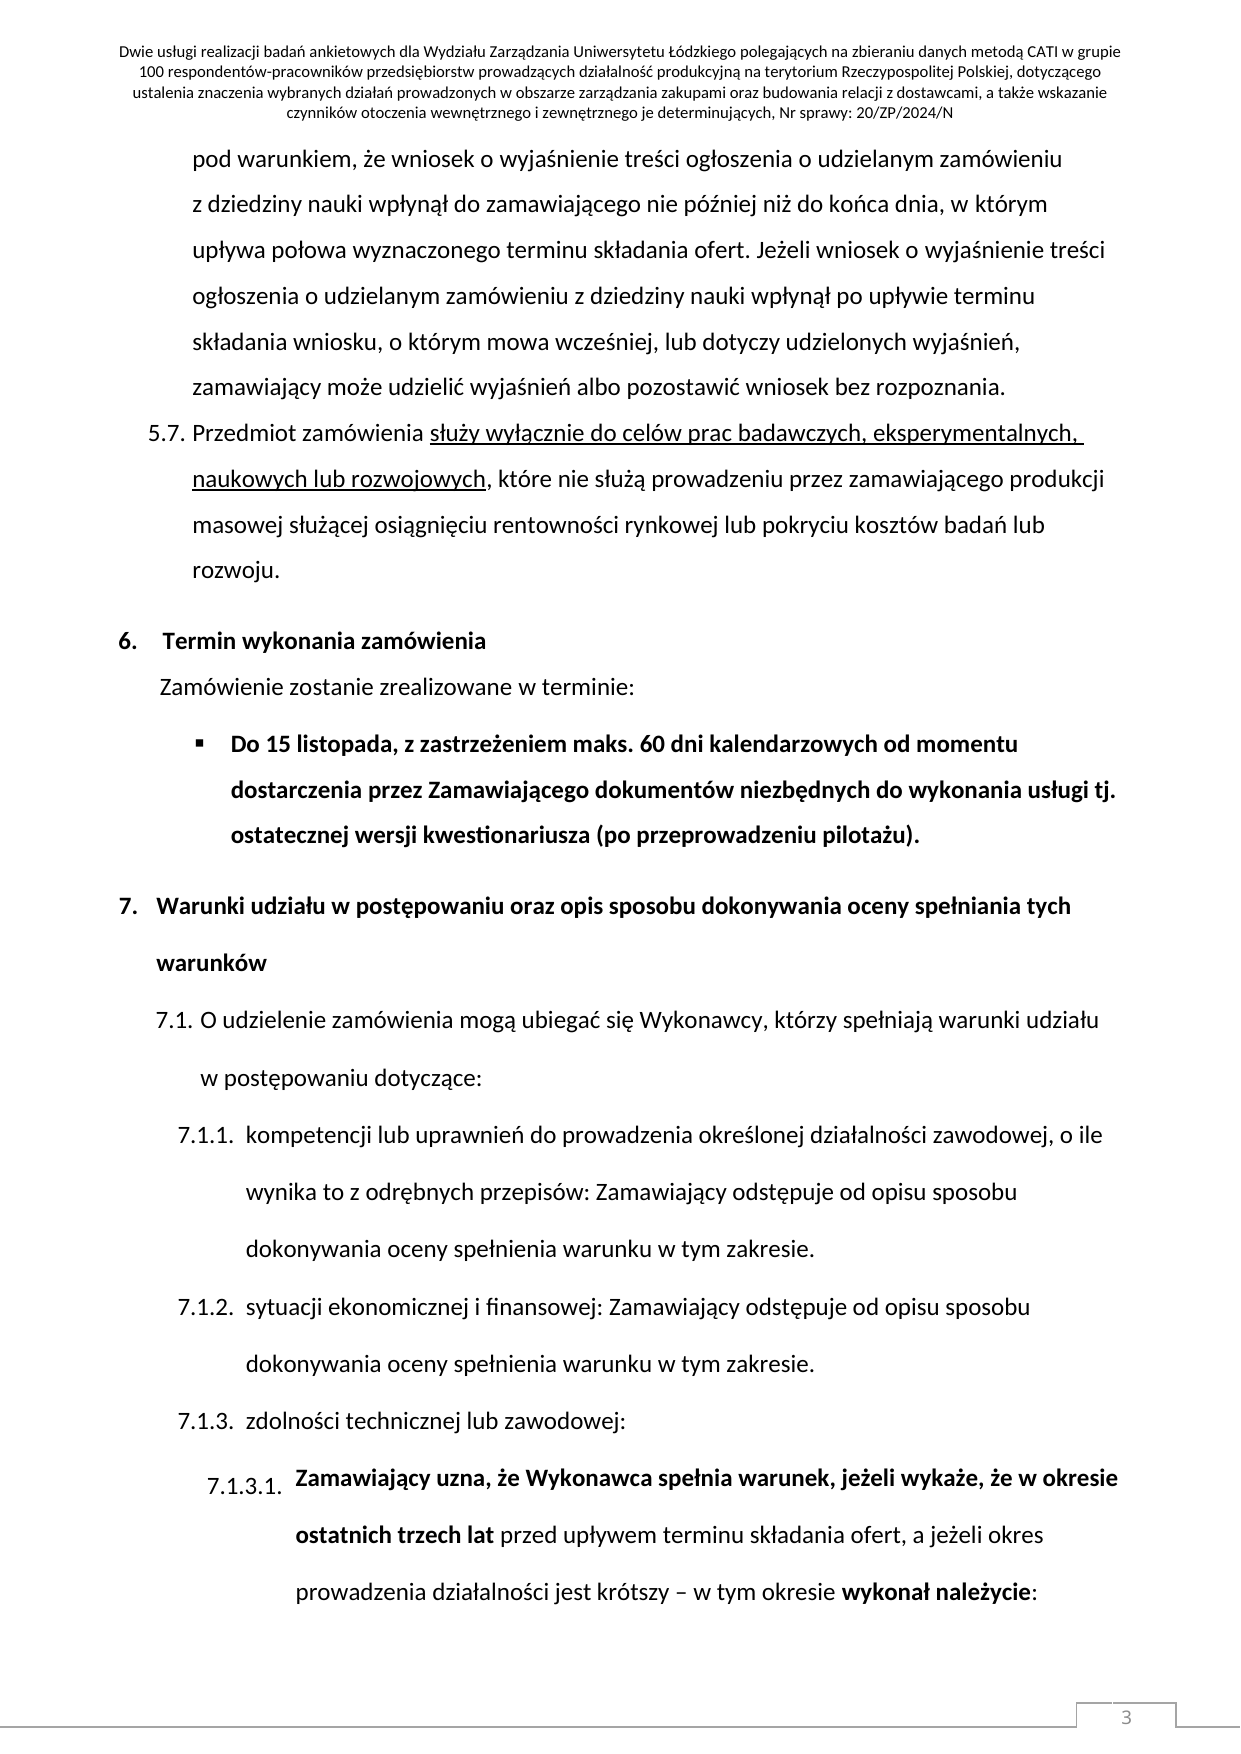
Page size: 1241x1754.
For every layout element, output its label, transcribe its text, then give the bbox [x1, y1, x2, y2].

list Przedmiot zamówienia służy wyłącznie do celów prac badawczych, eksperymentalnych, naukowych lub rozwojowych, które nie służą prowadzeniu przez zamawiającego produkcji masowej służącej osiągnięciu rentowności rynkowej lub pokryciu kosztów badań lub rozwoju. [148, 417, 1122, 585]
list Warunki udziału w postępowaniu oraz opis sposobu dokonywania oceny spełniania tych warunków [119, 890, 1122, 986]
list kompetencji lub uprawnień do prowadzenia określonej działalności zawodowej, o ile wynika to z odrębnych przepisów: Zamawiający odstępuje od opisu sposobu dokonywania oceny spełnienia warunku w tym zakresie. [177, 1119, 1122, 1272]
list zdolności technicznej lub zawodowej: [177, 1405, 1122, 1443]
text Zamówienie zostanie zrealizowane w terminie: [118, 671, 1122, 709]
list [148, 143, 1122, 402]
list Termin wykonania zamówienia [118, 625, 1122, 656]
list sytuacji ekonomicznej i finansowej: Zamawiający odstępuje od opisu sposobu dokonywania oceny spełnienia warunku w tym zakresie. [177, 1291, 1122, 1386]
list O udzielenie zamówienia mogą ubiegać się Wykonawcy, którzy spełniają warunki udziału w postępowaniu dotyczące: [155, 1005, 1122, 1100]
list Zamawiający uzna, że Wykonawca spełnia warunek, jeżeli wykaże, że w okresie ostatnich trzech lat przed upływem terminu składania ofert, a jeżeli okres prowadzenia działalności jest krótszy – w tym okresie wykonał należycie: [207, 1462, 1122, 1615]
list Do 15 listopada, z zastrzeżeniem maks. 60 dni kalendarzowych od momentu dostarczenia przez Zamawiającego dokumentów niezbędnych do wykonania usługi tj. ostatecznej wersji kwestionariusza (po przeprowadzeniu pilotażu). [193, 728, 1122, 850]
